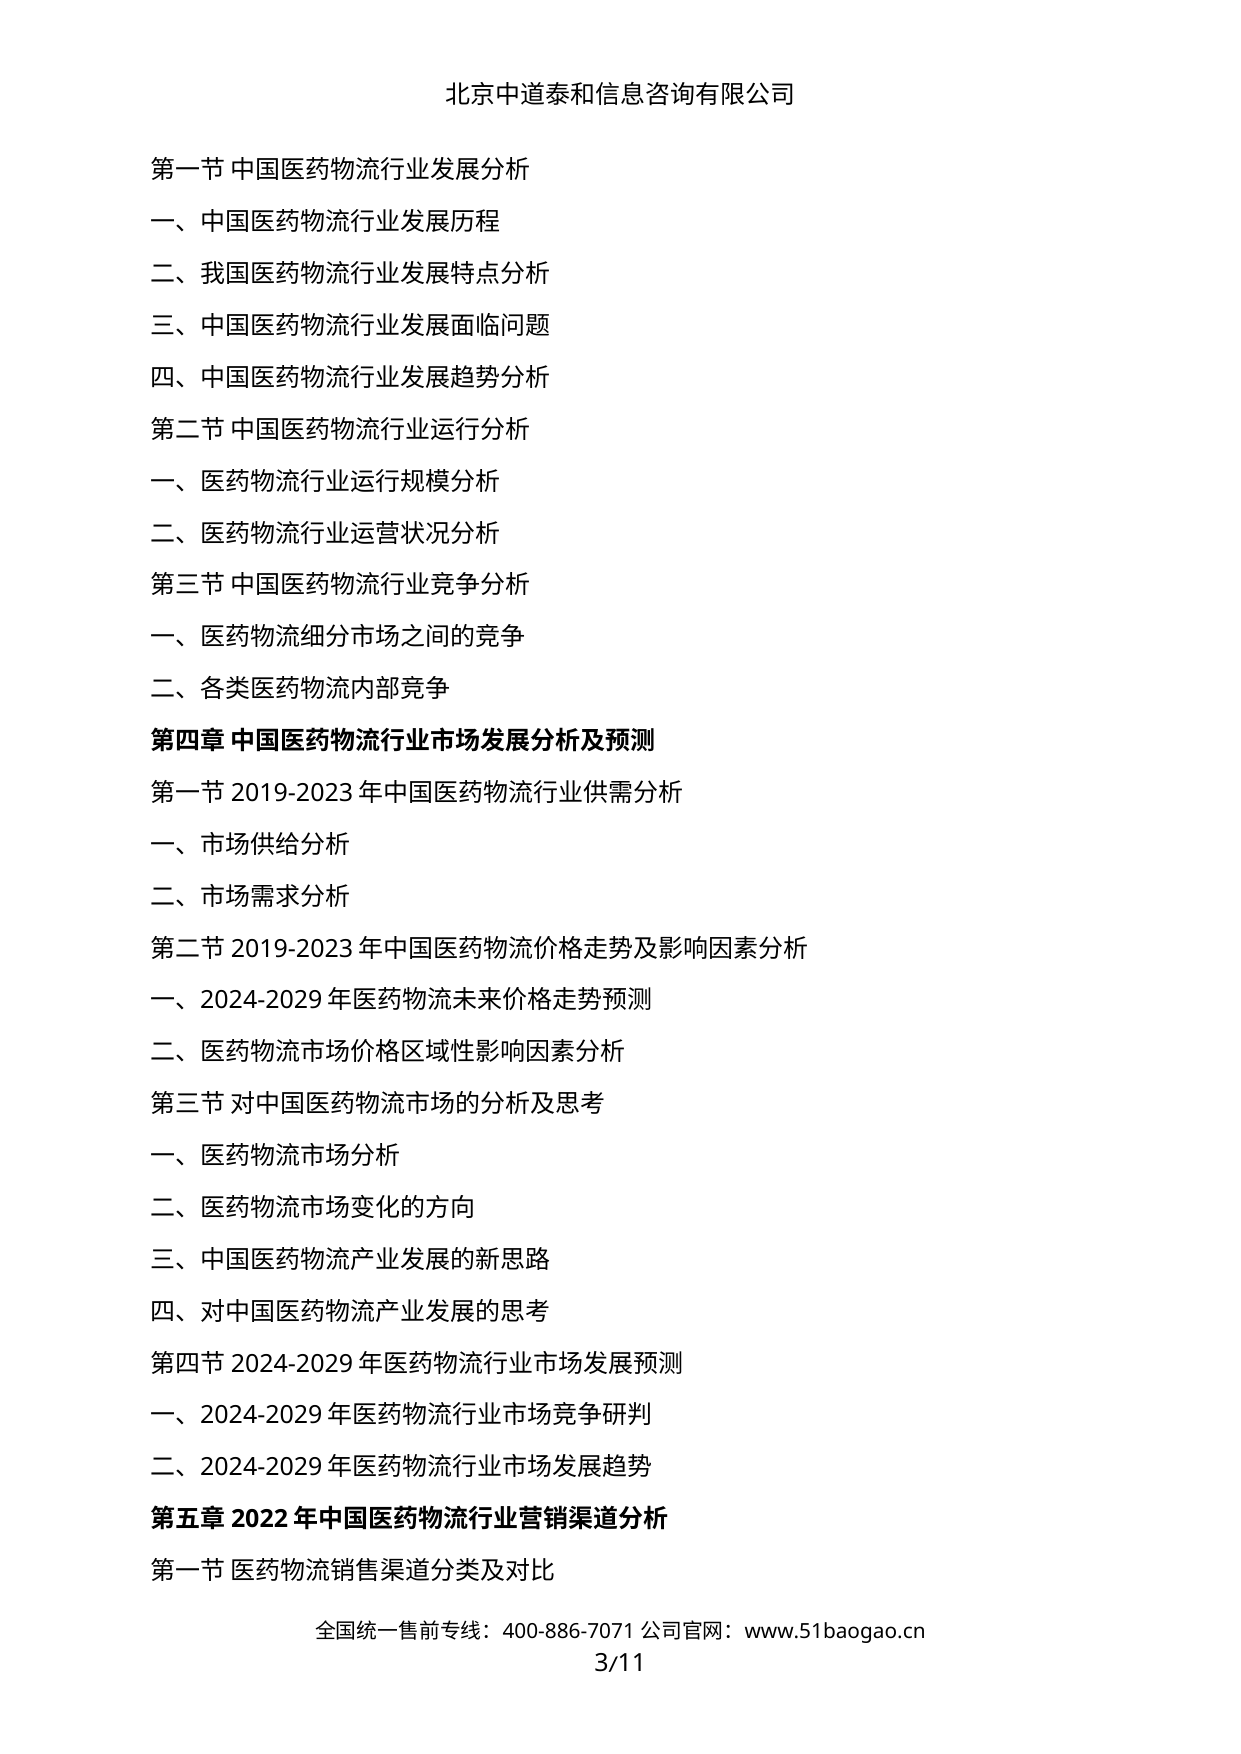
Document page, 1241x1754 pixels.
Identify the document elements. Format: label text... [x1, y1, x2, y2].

text 二、2024-2029年医药物流行业市场发展趋势 [150, 1447, 1090, 1483]
text 第一节 2019-2023年中国医药物流行业供需分析 [150, 772, 1090, 809]
text 一、中国医药物流行业发展历程 [150, 202, 1090, 238]
text 第三节 中国医药物流行业竞争分析 [150, 565, 1090, 601]
text 一、医药物流行业运行规模分析 [150, 461, 1090, 497]
text 二、医药物流行业运营状况分析 [150, 513, 1090, 549]
text 二、医药物流市场价格区域性影响因素分析 [150, 1032, 1090, 1068]
text 一、2024-2029年医药物流未来价格走势预测 [150, 980, 1090, 1016]
text 一、医药物流细分市场之间的竞争 [150, 617, 1090, 653]
text 第四节 2024-2029年医药物流行业市场发展预测 [150, 1343, 1090, 1379]
text 第五章 2022年中国医药物流行业营销渠道分析 [150, 1499, 1090, 1535]
text 二、各类医药物流内部竞争 [150, 669, 1090, 705]
text 一、医药物流市场分析 [150, 1136, 1090, 1172]
text 二、我国医药物流行业发展特点分析 [150, 254, 1090, 290]
text 二、市场需求分析 [150, 876, 1090, 912]
text 第三节 对中国医药物流市场的分析及思考 [150, 1084, 1090, 1120]
text 第一节 中国医药物流行业发展分析 [150, 150, 1090, 186]
text 四、中国医药物流行业发展趋势分析 [150, 357, 1090, 394]
text 第四章 中国医药物流行业市场发展分析及预测 [150, 721, 1090, 757]
text 第二节 2019-2023年中国医药物流价格走势及影响因素分析 [150, 928, 1090, 964]
text 第二节 中国医药物流行业运行分析 [150, 409, 1090, 446]
text 一、市场供给分析 [150, 824, 1090, 861]
text 三、中国医药物流产业发展的新思路 [150, 1239, 1090, 1276]
text 四、对中国医药物流产业发展的思考 [150, 1291, 1090, 1327]
text 第一节 医药物流销售渠道分类及对比 [150, 1551, 1090, 1587]
text 一、2024-2029年医药物流行业市场竞争研判 [150, 1395, 1090, 1431]
text 二、医药物流市场变化的方向 [150, 1187, 1090, 1224]
text 三、中国医药物流行业发展面临问题 [150, 306, 1090, 342]
